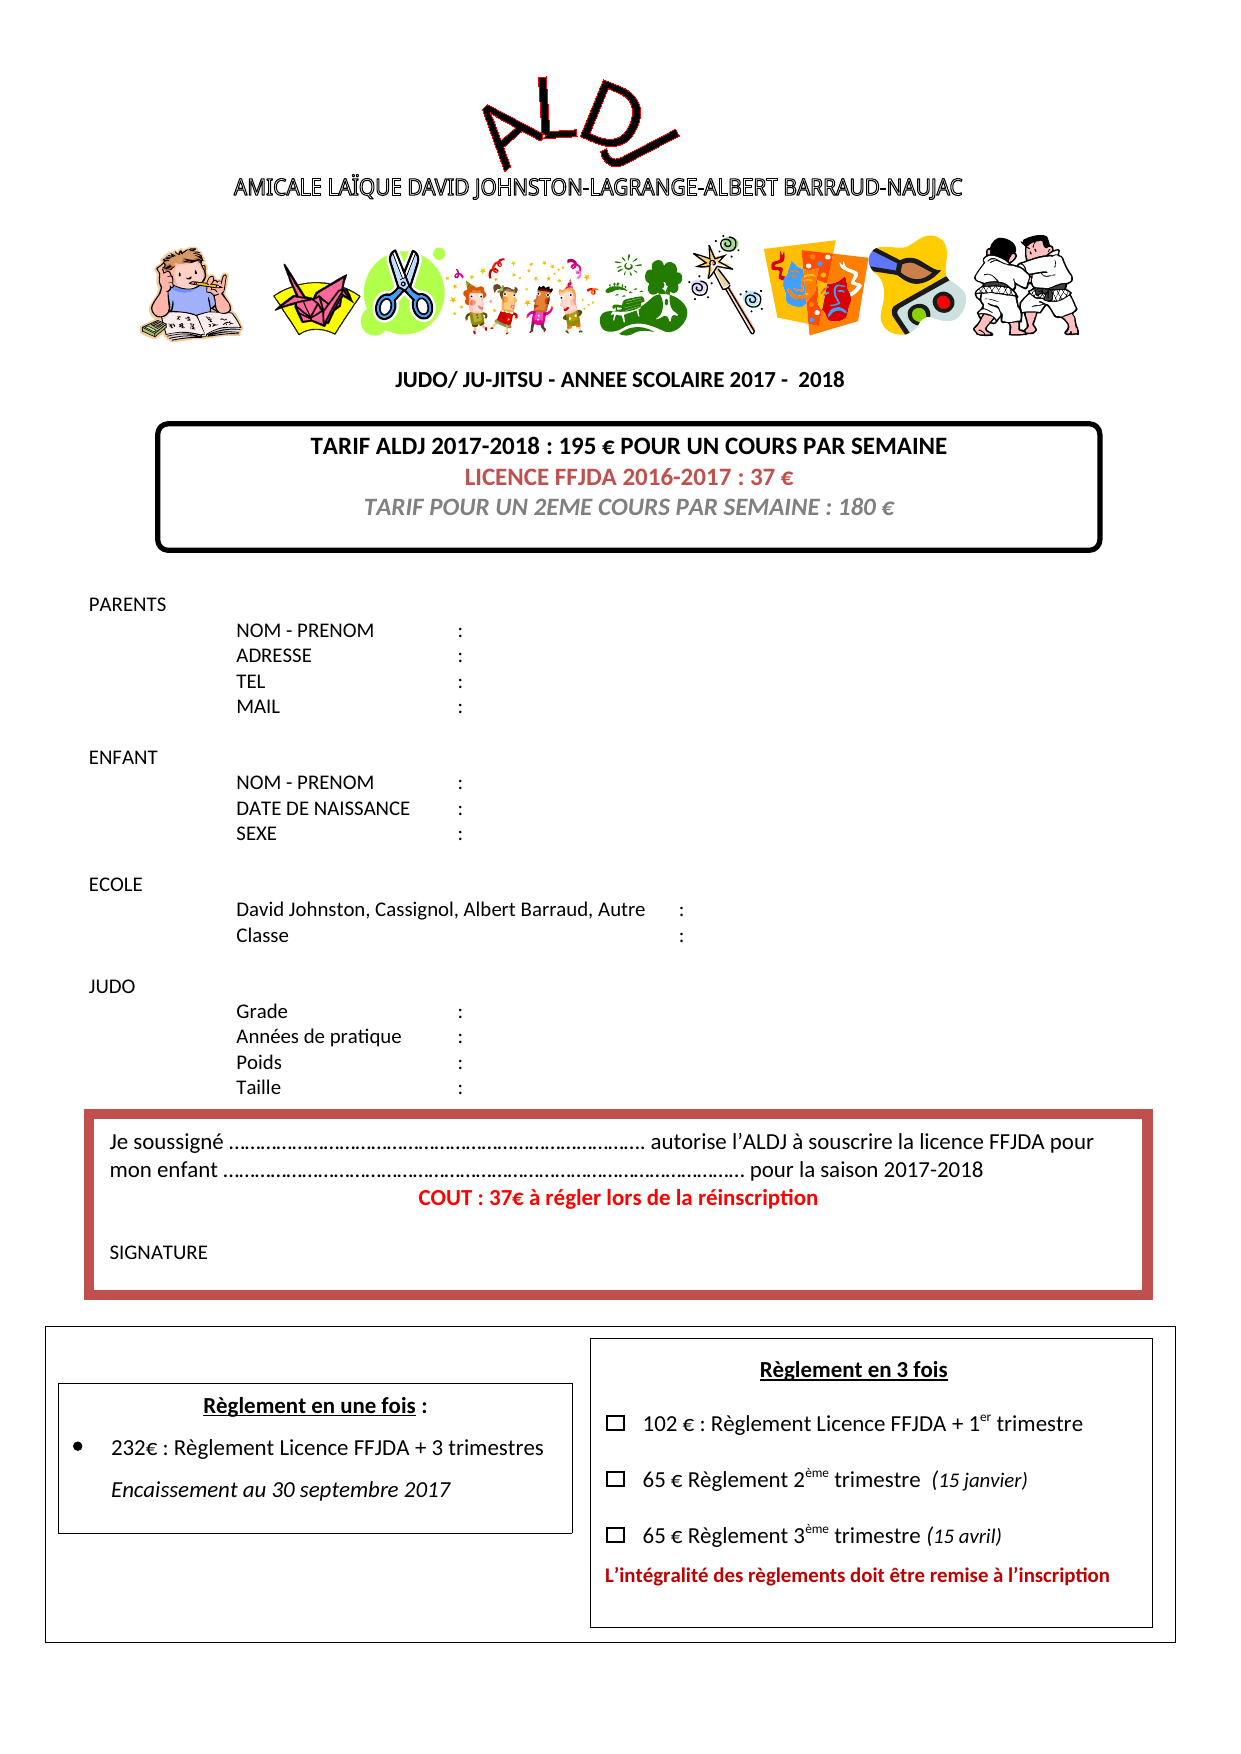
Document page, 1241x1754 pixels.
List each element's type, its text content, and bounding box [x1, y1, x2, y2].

list 65 € Règlement 2ème trimestre (15 janvier) [605, 1465, 1152, 1493]
text Années de pratique : [89, 1024, 1152, 1049]
list L’intégralité des règlements doit être remise à l’inscription [605, 1563, 1152, 1588]
text JUDO [89, 973, 1152, 998]
list 102 € : Règlement Licence FFJDA + 1er trimestre [605, 1409, 1152, 1437]
text NOM - PRENOM : [89, 769, 1152, 795]
text Classe : [89, 922, 1152, 947]
text Poids : [89, 1049, 1152, 1074]
list 65 € Règlement 3ème trimestre (15 avril) [605, 1521, 1152, 1549]
text JUDO/ JU-JITSU - ANNEE SCOLAIRE 2017 - 2018 [89, 365, 1152, 393]
text Grade : [89, 998, 1152, 1024]
text TEL : [89, 668, 1152, 693]
text ENFANT [89, 744, 1152, 769]
text David Johnston, Cassignol, Albert Barraud, Autre : [89, 897, 1152, 922]
text ECOLE [89, 871, 1152, 897]
text ADRESSE : [89, 642, 1152, 668]
text MAIL : [89, 693, 1152, 719]
text PARENTS [89, 592, 1152, 617]
text DATE DE NAISSANCE : [89, 795, 1152, 820]
text SEXE : [89, 820, 1152, 846]
text Taille : [89, 1074, 1152, 1100]
text NOM - PRENOM : [89, 617, 1152, 642]
